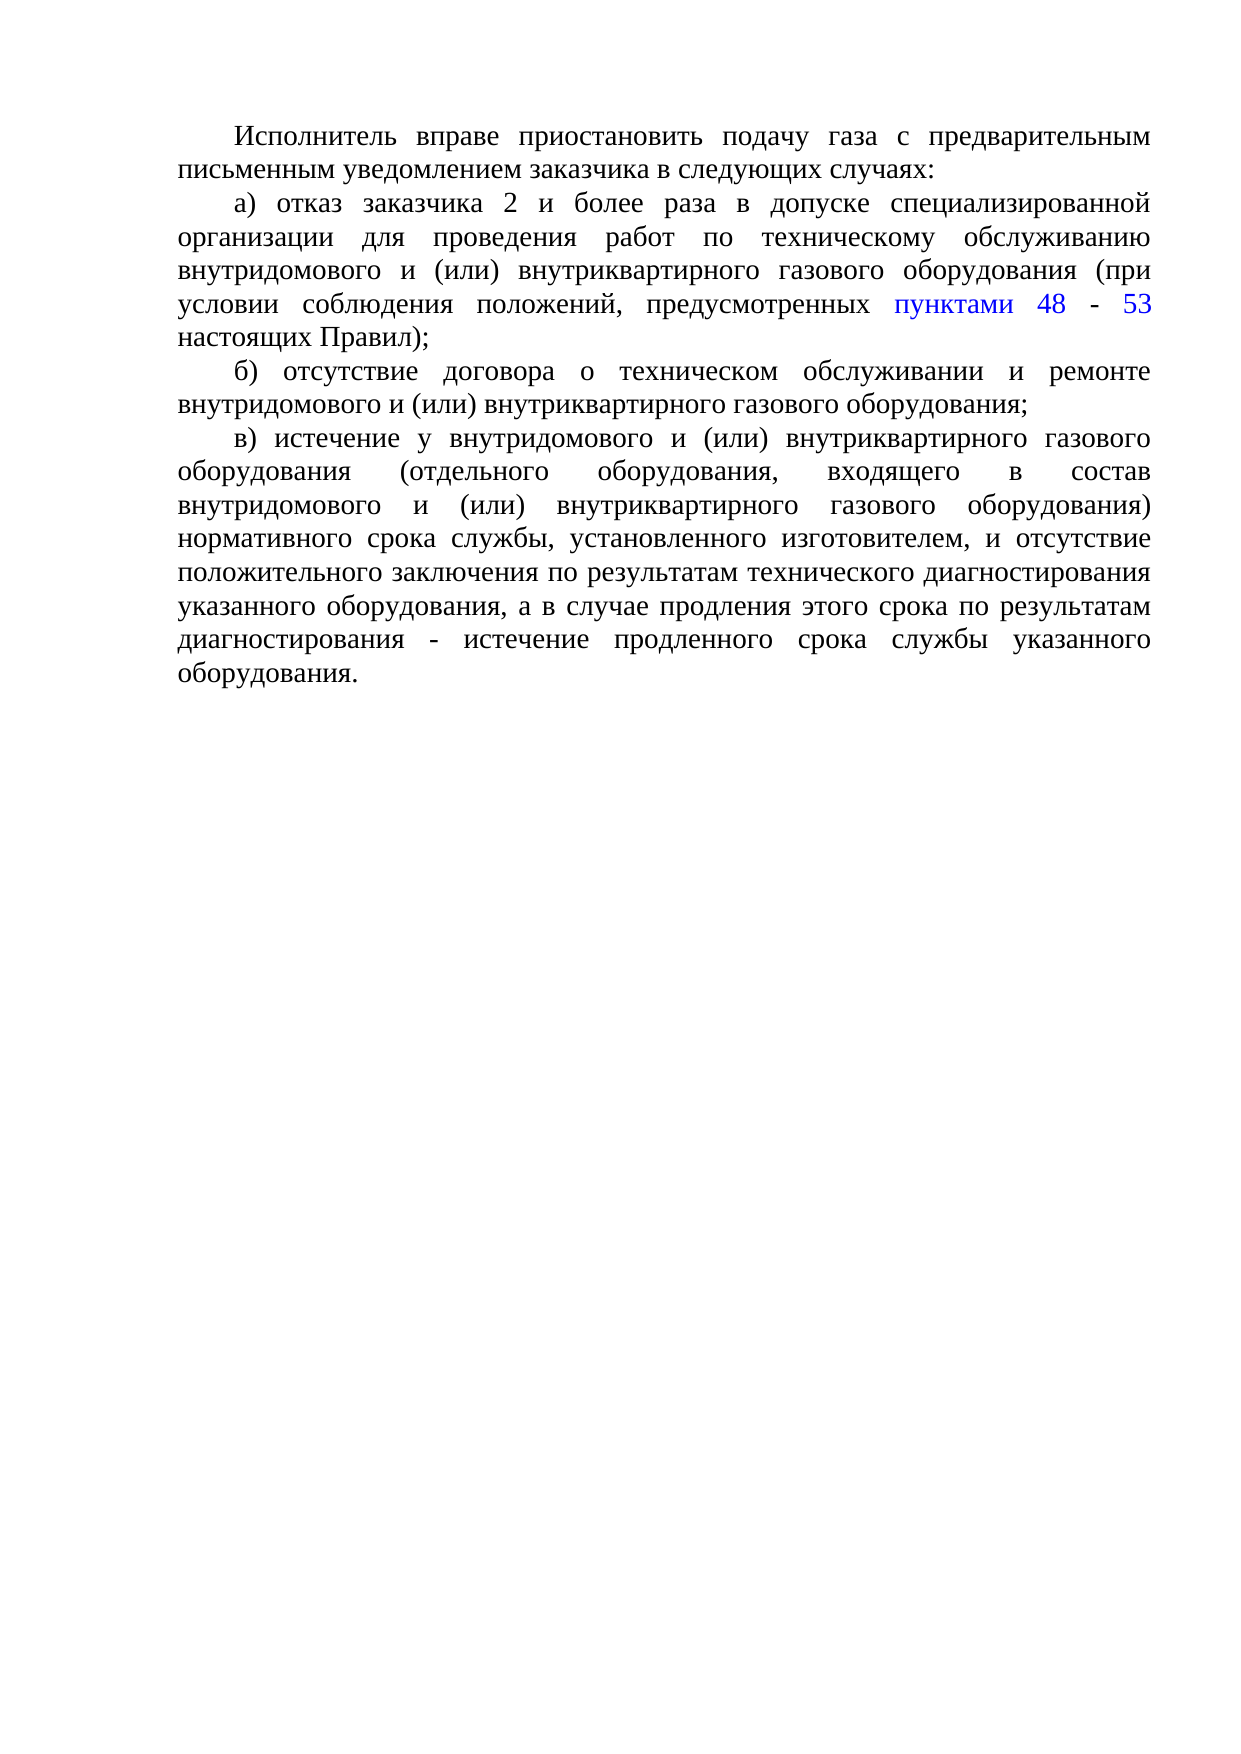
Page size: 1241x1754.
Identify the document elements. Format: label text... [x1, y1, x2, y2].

text а) отказ заказчика 2 и более раза в допуске специализированной организации для проведения работ по техническому обслуживанию внутридомового и (или) внутриквартирного газового оборудования (при условии соблюдения положений, предусмотренных пунктами 48 - 53 настоящих Правил); [177, 185, 1152, 353]
text Исполнитель вправе приостановить подачу газа с предварительным письменным уведомлением заказчика в следующих случаях: [177, 118, 1152, 185]
text в) истечение у внутридомового и (или) внутриквартирного газового оборудования (отдельного оборудования, входящего в состав внутридомового и (или) внутриквартирного газового оборудования) нормативного срока службы, установленного изготовителем, и отсутствие положительного заключения по результатам технического диагностирования указанного оборудования, а в случае продления этого срока по результатам диагностирования - истечение продленного срока службы указанного оборудования. [177, 420, 1152, 688]
text б) отсутствие договора о техническом обслуживании и ремонте внутридомового и (или) внутриквартирного газового оборудования; [177, 353, 1152, 420]
